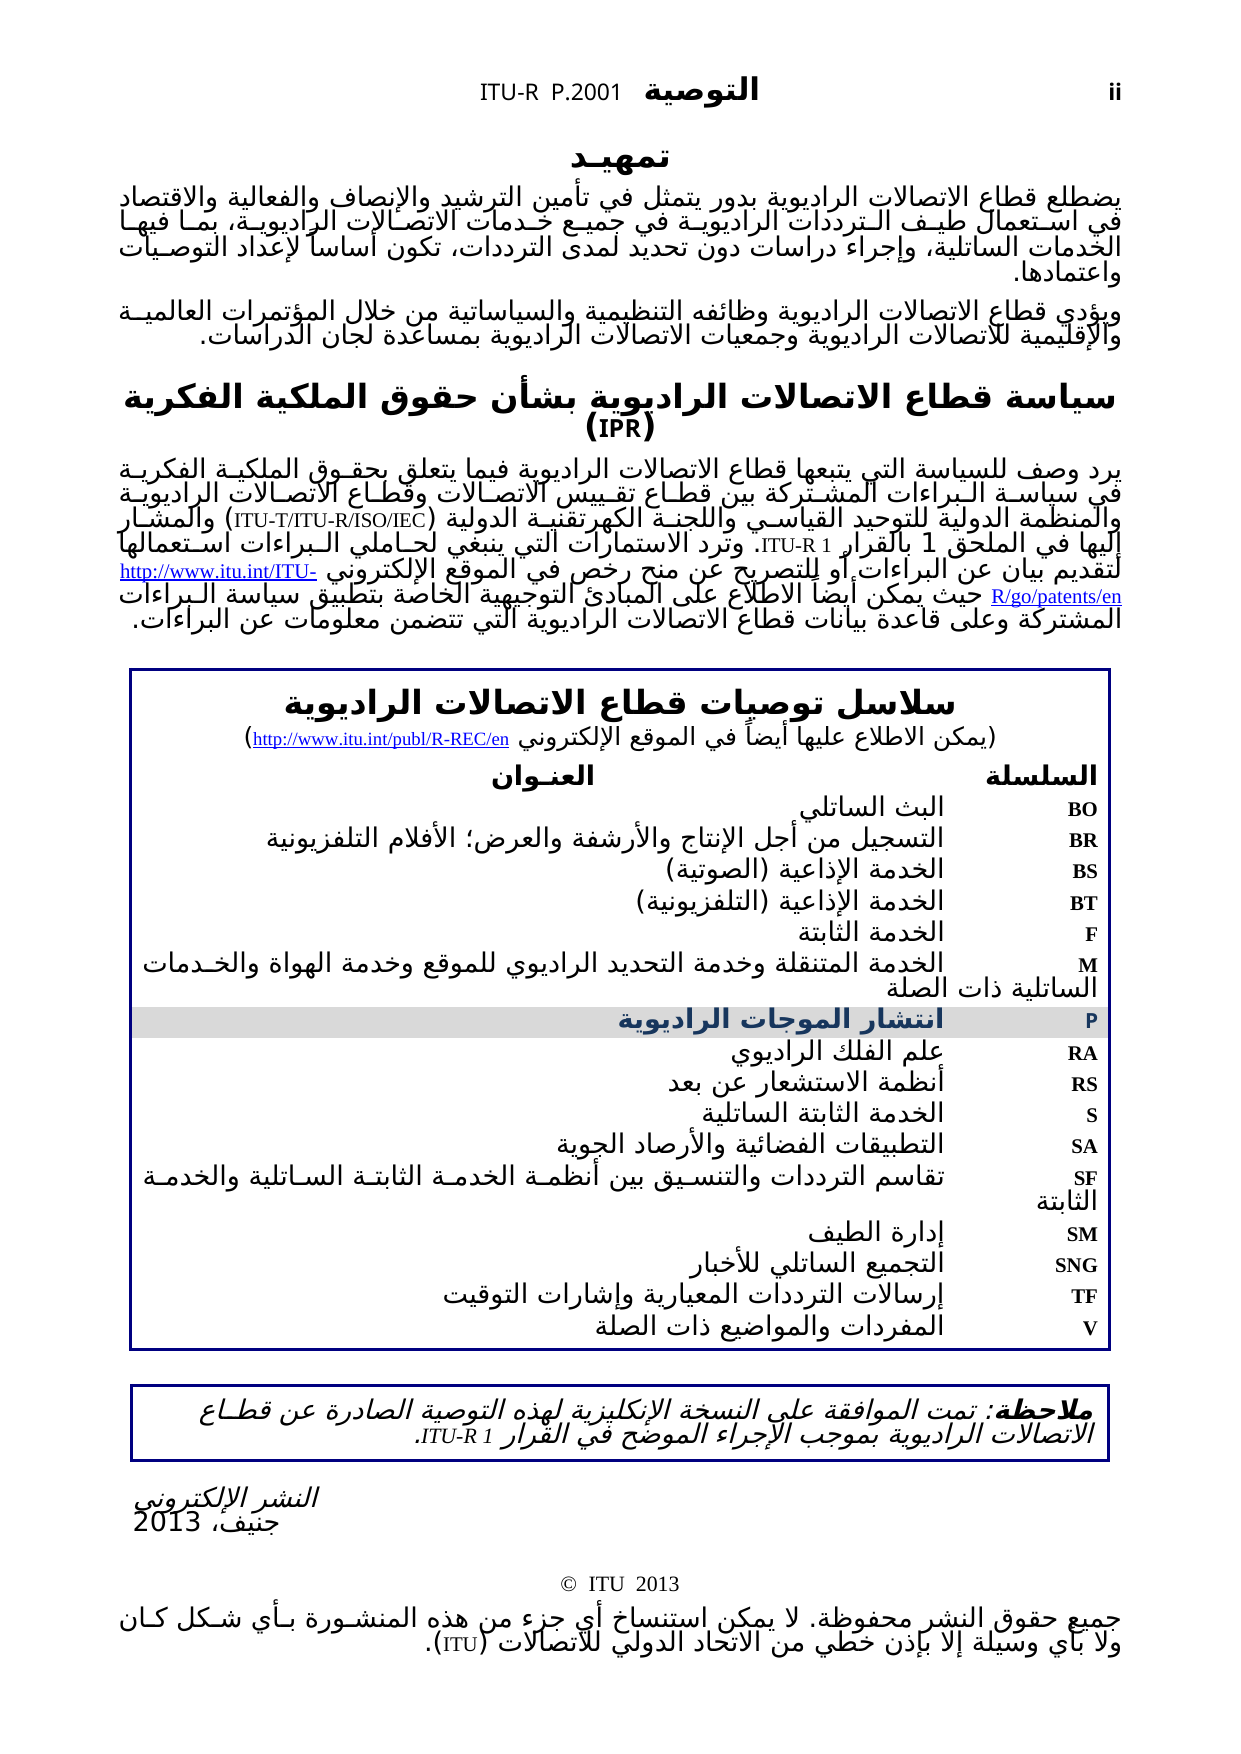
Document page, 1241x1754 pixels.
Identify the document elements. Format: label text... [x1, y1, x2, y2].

text ITU 2013 [118, 1575, 1122, 1595]
table_cell العنـوان [132, 763, 955, 794]
table_cell SM إدارة الطيف [132, 1219, 1108, 1250]
table_cell السلسلة [955, 763, 1108, 794]
text جميع حقوق النشر محفوظة. لا يمكن استنساخ أي جزء من هذه المنشورة بأي شكل كان ولا بأي وسيلة إلا بإذن خطي من الاتحاد الدولي للاتصالات (ITU). [118, 1608, 1122, 1658]
text النشر الإلكتروني جنيف، 2013 [133, 1487, 1122, 1538]
table_cell RS أنظمة الاستشعار عن بعد [132, 1069, 1108, 1100]
table_cell SNG التجميع الساتلي للأخبار [132, 1250, 1108, 1282]
table_header ملاحظة: تمت الموافقة على النسخة الإنكليزية لهذه التوصية الصادرة عن قطاع الاتصالات الراديوية بموجب الإجراء الموضح في القرار ITU-R 1. [133, 1387, 1107, 1459]
table_cell TF إرسالات الترددات المعيارية وإشارات التوقيت [132, 1282, 1108, 1313]
table_cell SF تقاسم الترددات والتنسيق بين أنظمة الخدمة الثابتة الساتلية والخدمة الثابتة [132, 1163, 1108, 1219]
table_cell RA علم الفلك الراديوي [132, 1038, 1108, 1069]
table_cell M الخدمة المتنقلة وخدمة التحديد الراديوي للموقع وخدمة الهواة والخدمات الساتلية ذات الصلة [132, 950, 1108, 1007]
text يضطلع قطاع الاتصالات الراديوية بدور يتمثل في تأمين الترشيد والإنصاف والفعالية والاقتصاد في استعمال طيف الترددات الراديوية في جميع خدمات الاتصالات الراديوية، بما فيها الخدمات الساتلية، وإجراء دراسات دون تحديد لمدى الترددات، تكون أساساً لإعداد التوصيات واعتمادها. [118, 187, 1122, 288]
text تمهيـد [118, 143, 1122, 174]
table_cell BR التسجيل من أجل الإنتاج والأرشفة والعرض؛ الأفلام التلفزيونية [132, 825, 1108, 857]
text سياسة قطاع الاتصالات الراديوية بشأن حقوق الملكية الفكرية (IPR) [118, 383, 1122, 446]
table_cell S الخدمة الثابتة الساتلية [132, 1100, 1108, 1132]
text ويؤدي قطاع الاتصالات الراديوية وظائفه التنظيمية والسياساتية من خلال المؤتمرات العالمية والإقليمية للاتصالات الراديوية وجمعيات الاتصالات الراديوية بمساعدة لجان الدراسات. [118, 300, 1122, 351]
table_cell V المفردات والمواضيع ذات الصلة [132, 1313, 1108, 1348]
table_cell SA التطبيقات الفضائية والأرصاد الجوية [132, 1132, 1108, 1163]
text يرد وصف للسياسة التي يتبعها قطاع الاتصالات الراديوية فيما يتعلق بحقوق الملكية الفكرية في سياسة البراءات المشتركة بين قطاع تقييس الاتصالات وقطاع الاتصالات الراديوية والمنظمة الدولية للتوحيد القياسي واللجنة الكهرتقنية الدولية (ITU-T/ITU-R/ISO/IEC) والمشار إليها في الملحق 1 بالقرار ITU-R 1. وترد الاستمارات التي ينبغي لحاملي البراءات استعمالها لتقديم بيان عن البراءات أو للتصريح عن منح رخص في الموقع الإلكتروني http://www.itu.int/ITU-R/go/patents/en حيث يمكن أيضاً الاطلاع على المبادئ التوجيهية الخاصة بتطبيق سياسة البراءات المشتركة وعلى قاعدة بيانات قطاع الاتصالات الراديوية التي تتضمن معلومات عن البراءات. [118, 458, 1122, 635]
table_cell P انتشار الموجات الراديوية [132, 1007, 1108, 1038]
table_cell F الخدمة الثابتة [132, 919, 1108, 950]
table_cell BS الخدمة الإذاعية (الصوتية) [132, 857, 1108, 888]
table_header سلاسل توصيات قطاع الاتصالات الراديوية (يمكن الاطلاع عليها أيضاً في الموقع الإلكتروني http://www.itu.int/publ/R-REC/en) [132, 671, 1108, 763]
table_cell BO البث الساتلي [132, 794, 1108, 825]
table_cell BT الخدمة الإذاعية (التلفزيونية) [132, 888, 1108, 919]
